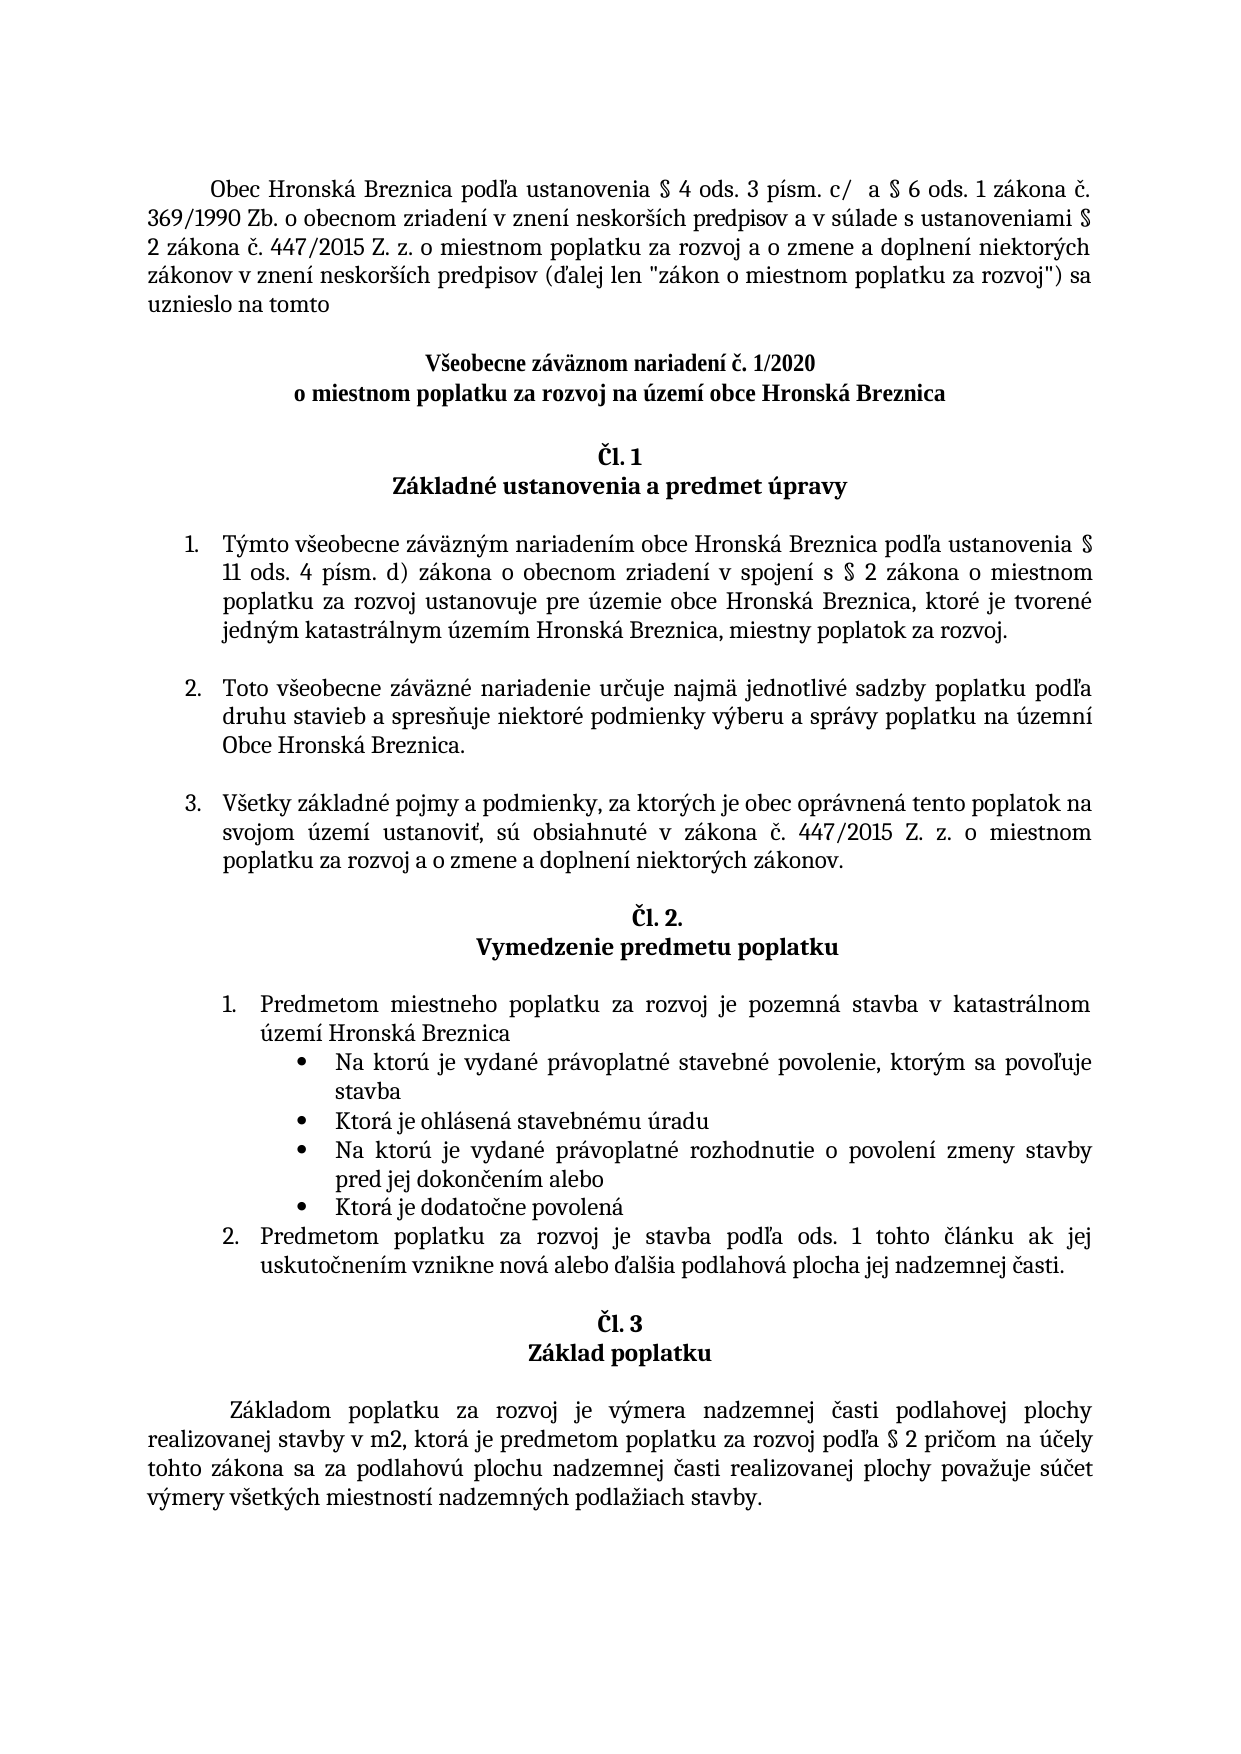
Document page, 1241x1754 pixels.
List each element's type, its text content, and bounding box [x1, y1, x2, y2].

text o miestnom poplatku za rozvoj na území obce Hronská Breznica [289, 378, 951, 407]
text Všeobecne záväznom nariadení č. 1/2020 [289, 348, 951, 377]
text Základ poplatku [289, 1338, 951, 1367]
text Základom poplatku za rozvoj je výmera nadzemnej časti podlahovej plochy realizovanej stavby v m2, ktorá je predmetom poplatku za rozvoj podľa § 2 pričom na účely tohto zákona sa za podlahovú plochu nadzemnej časti realizovanej plochy považuje súčet výmery všetkých miestností nadzemných podlažiach stavby. [147, 1396, 1093, 1511]
list Na ktorú je vydané právoplatné rozhodnutie o povolení zmeny stavby pred jej dokončením alebo [297, 1136, 1093, 1193]
subtitle Čl. 2. [289, 904, 1026, 933]
list Na ktorú je vydané právoplatné stavebné povolenie, ktorým sa povoľuje stavba [297, 1048, 1092, 1105]
list Predmetom miestneho poplatku za rozvoj je pozemná stavba v katastrálnom území Hronská Breznica [222, 990, 1092, 1048]
text Obec Hronská Breznica podľa ustanovenia § 4 ods. 3 písm. c/ a § 6 ods. 1 zákona č. 369/1990 Zb. o obecnom zriadení v znení neskorších predpisov a v súlade s ustanoveniami § 2 zákona č. 447/2015 Z. z. o miestnom poplatku za rozvoj a o zmene a doplnení niektorých zákonov v znení neskorších predpisov (ďalej len "zákon o miestnom poplatku za rozvoj") sa uznieslo na tomto [147, 175, 1093, 319]
list Ktorá je ohlásená stavebnému úradu [297, 1105, 1105, 1136]
text Vymedzenie predmetu poplatku [289, 933, 1026, 962]
list Ktorá je dodatočne povolená [297, 1193, 1093, 1222]
list Predmetom poplatku za rozvoj je stavba podľa ods. 1 tohto článku ak jej uskutočnením vznikne nová alebo ďalšia podlahová plocha jej nadzemnej časti. [222, 1222, 1092, 1280]
list Týmto všeobecne záväzným nariadením obce Hronská Breznica podľa ustanovenia § 11 ods. 4 písm. d) zákona o obecnom zriadení v spojení s § 2 zákona o miestnom poplatku za rozvoj ustanovuje pre územie obce Hronská Breznica, ktoré je tvorené jedným katastrálnym územím Hronská Breznica, miestny poplatok za rozvoj. [185, 529, 1093, 644]
subtitle Čl. 3 [289, 1309, 951, 1338]
text Základné ustanovenia a predmet úpravy [289, 471, 951, 501]
list Všetky základné pojmy a podmienky, za ktorých je obec oprávnená tento poplatok na svojom území ustanoviť, sú obsiahnuté v zákona č. 447/2015 Z. z. o miestnom poplatku za rozvoj a o zmene a doplnení niektorých zákonov. [185, 789, 1093, 875]
list Toto všeobecne záväzné nariadenie určuje najmä jednotlivé sadzby poplatku podľa druhu stavieb a spresňuje niektoré podmienky výberu a správy poplatku na územní Obce Hronská Breznica. [185, 673, 1093, 760]
text Čl. 1 [289, 442, 951, 471]
